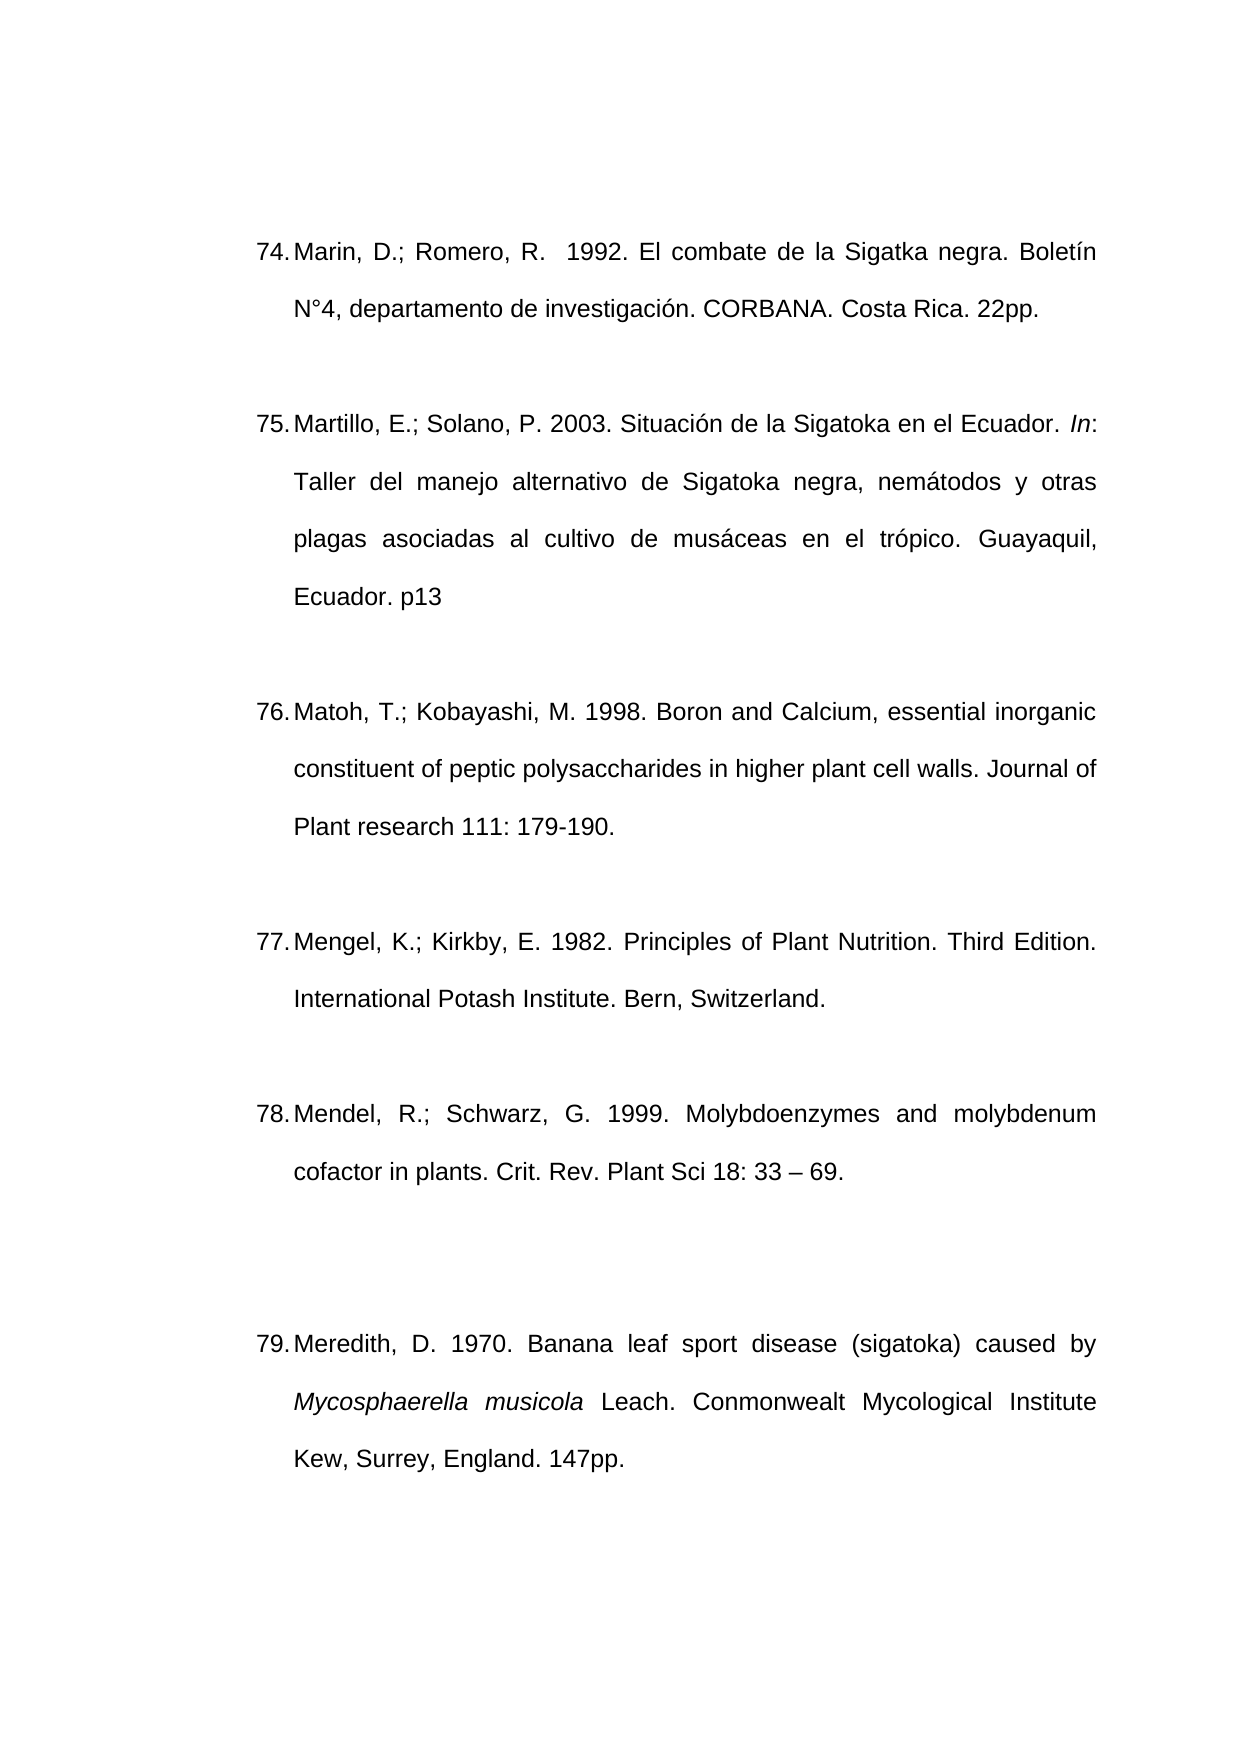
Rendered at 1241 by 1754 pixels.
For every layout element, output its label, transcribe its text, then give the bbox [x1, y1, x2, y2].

list Matoh, T.; Kobayashi, M. 1998. Boron and Calcium, essential inorganic constituent of peptic polysaccharides in higher plant cell walls. Journal of Plant research 111: 179-190. [256, 697, 1098, 841]
list Martillo, E.; Solano, P. 2003. Situación de en el Ecuador. In: Taller del manejo alternativo de Sigatoka negra, nemátodos y otras plagas asociadas al cultivo de musáceas en el trópico. . p13 [256, 409, 1098, 611]
list Mendel, R.; Schwarz, G. 1999. Molybdoenzymes and molybdenum cofactor in plants. Crit. Rev. Plant Sci 18: 33 – 69. [256, 1099, 1098, 1186]
list Meredith, D. 1970. Banana leaf sport disease (sigatoka) caused by Mycosphaerella musicola Leach. Conmonwealt Mycological Institute Kew, . 147pp. [256, 1329, 1098, 1473]
list Mengel, K.; Kirkby, E. 1982. Principles of Plant Nutrition. Third Edition. International Potash Institute. . [256, 927, 1098, 1013]
list Marin, D.; Romero, R. 1992. El combate de negra. Boletín N°4, departamento de investigación. CORBANA. . 22pp. [256, 237, 1098, 323]
